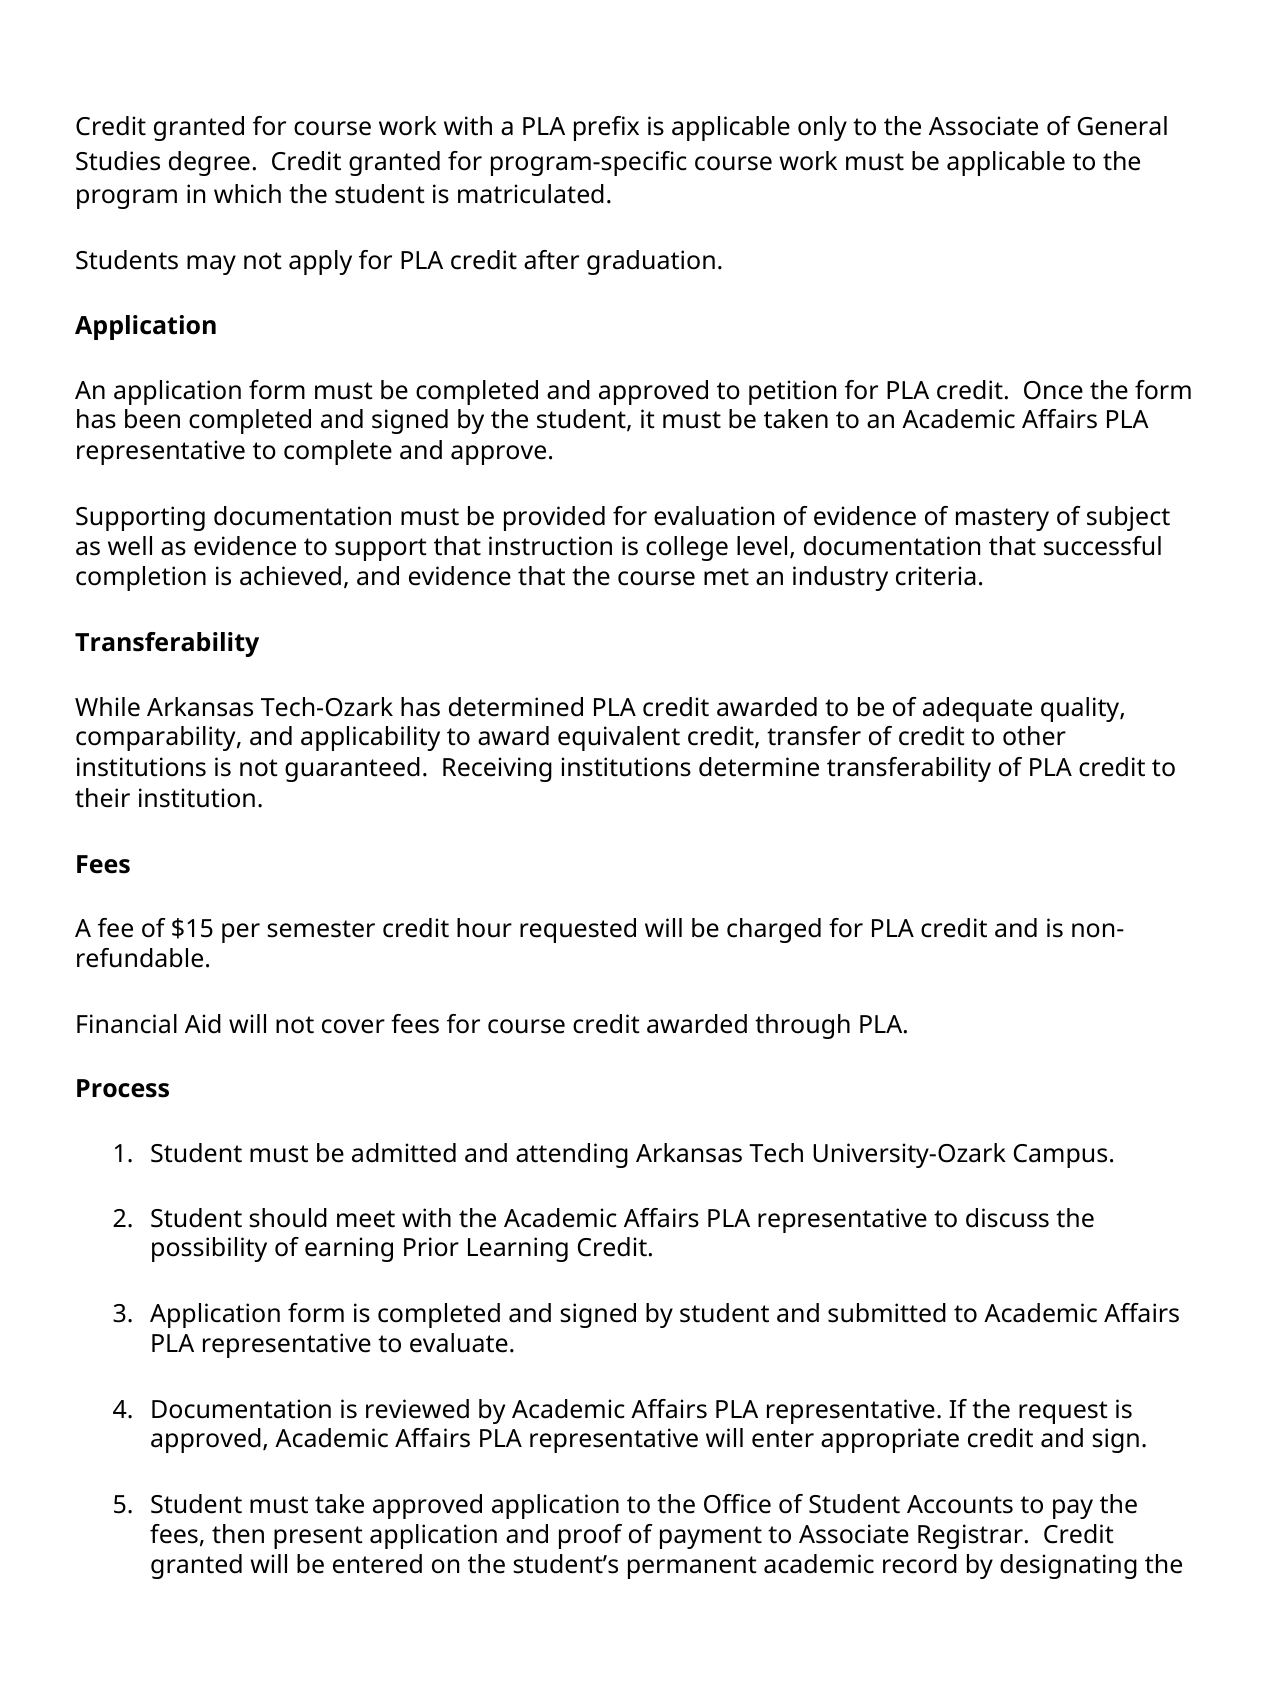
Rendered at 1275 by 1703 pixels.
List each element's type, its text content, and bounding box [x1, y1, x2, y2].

text Financial Aid will not cover fees for course credit awarded through PLA. [75, 1009, 1200, 1039]
text Process [75, 1073, 1200, 1104]
text Students may not apply for PLA credit after graduation. [75, 245, 1200, 276]
list Student must be admitted and attending Arkansas Tech University-Ozark Campus. [112, 1138, 1200, 1169]
text While Arkansas Tech-Ozark has determined PLA credit awarded to be of adequate quality, comparability, and applicability to award equivalent credit, transfer of credit to other institutions is not guaranteed. Receiving institutions determine transferability of PLA credit to their institution. [75, 692, 1200, 814]
text Fees [75, 848, 1200, 879]
text Credit granted for course work with a PLA prefix is applicable only to the Associate of General Studies degree. Credit granted for program-specific course work must be applicable to the program in which the student is matriculated. [75, 109, 1200, 211]
text Application [75, 310, 1200, 341]
text Supporting documentation must be provided for evaluation of evidence of mastery of subject as well as evidence to support that instruction is college level, documentation that successful completion is achieved, and evidence that the course met an industry criteria. [75, 501, 1200, 593]
list Documentation is reviewed by Academic Affairs PLA representative. If the request is approved, Academic Affairs PLA representative will enter appropriate credit and sign. [112, 1393, 1200, 1455]
text An application form must be completed and approved to petition for PLA credit. Once the form has been completed and signed by the student, it must be taken to an Academic Affairs PLA representative to complete and approve. [75, 375, 1200, 467]
text Transferability [75, 627, 1200, 658]
list Student should meet with the Academic Affairs PLA representative to discuss the possibility of earning Prior Learning Credit. [112, 1203, 1200, 1264]
text A fee of $15 per semester credit hour requested will be charged for PLA credit and is non-refundable. [75, 913, 1200, 974]
list Application form is completed and signed by student and submitted to Academic Affairs PLA representative to evaluate. [112, 1298, 1200, 1359]
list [112, 1489, 1200, 1581]
